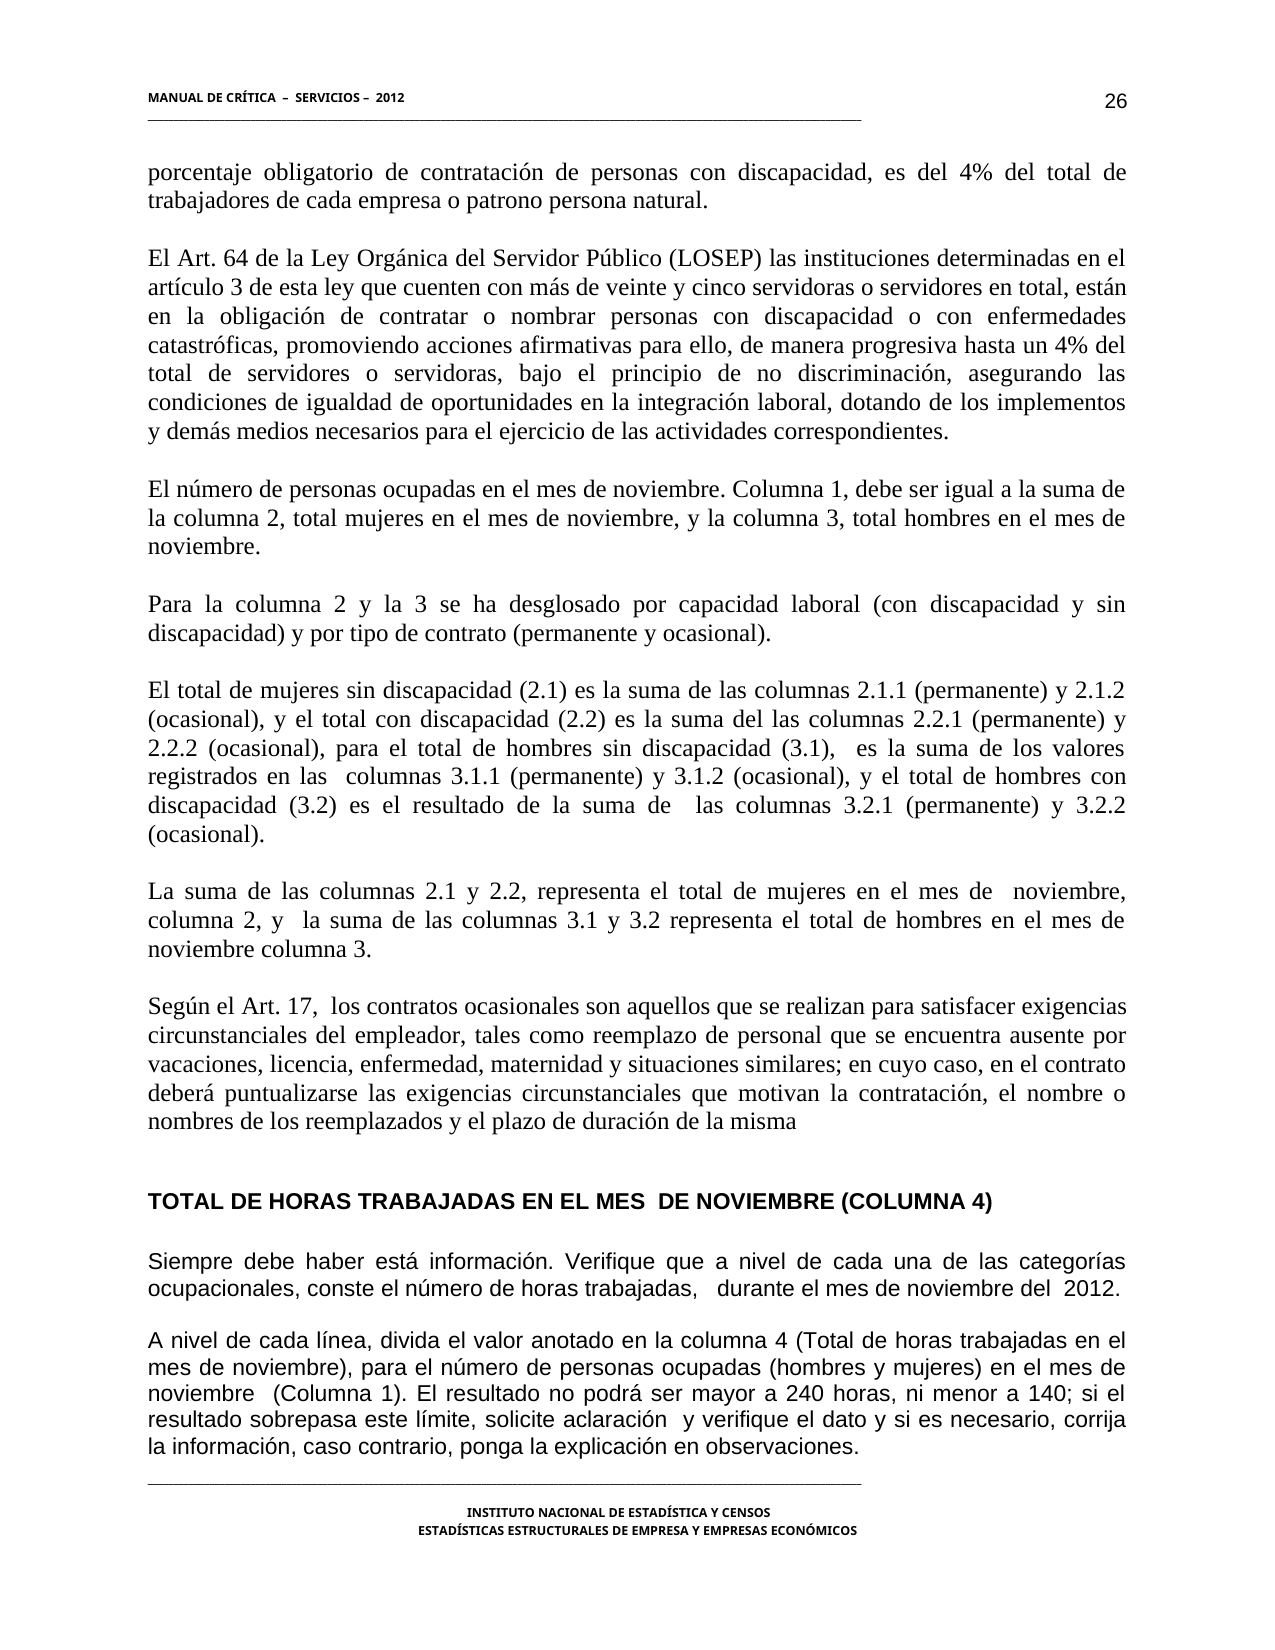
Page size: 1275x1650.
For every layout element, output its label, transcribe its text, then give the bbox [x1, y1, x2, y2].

text El Art. 64 de la Ley Orgánica del Servidor Público (LOSEP) las instituciones determinadas en el artículo 3 de esta ley que cuenten con más de veinte y cinco servidoras o servidores en total, están en la obligación de contratar o nombrar personas con discapacidad o con enfermedades catastróficas, promoviendo acciones afirmativas para ello, de manera progresiva hasta un 4% del total de servidores o servidoras, bajo el principio de no discriminación, asegurando las condiciones de igualdad de oportunidades en la integración laboral, dotando de los implementos y demás medios necesarios para el ejercicio de las actividades correspondientes. [148, 243, 1127, 445]
text Siempre debe haber está información. Verifique que a nivel de cada una de las categorías ocupacionales, conste el número de horas trabajadas, durante el mes de noviembre del 2012. [148, 1248, 1127, 1301]
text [148, 157, 1127, 214]
text El número de personas ocupadas en el mes de noviembre. Columna 1, debe ser igual a la suma de la columna 2, total mujeres en el mes de noviembre, y la columna 3, total hombres en el mes de noviembre. [148, 474, 1127, 560]
text La suma de las columnas 2.1 y 2.2, representa el total de mujeres en el mes de noviembre, columna 2, y la suma de las columnas 3.1 y 3.2 representa el total de hombres en el mes de noviembre columna 3. [148, 876, 1127, 963]
text TOTAL DE HORAS TRABAJADAS EN EL MES DE NOVIEMBRE (COLUMNA 4) [148, 1188, 1127, 1214]
text Según el Art. 17, los contratos ocasionales son aquellos que se realizan para satisfacer exigencias circunstanciales del empleador, tales como reemplazo de personal que se encuentra ausente por vacaciones, licencia, enfermedad, maternidad y situaciones similares; en cuyo caso, en el contrato deberá puntualizarse las exigencias circunstanciales que motivan la contratación, el nombre o nombres de los reemplazados y el plazo de duración de la misma [148, 991, 1127, 1135]
text El total de mujeres sin discapacidad (2.1) es la suma de las columnas 2.1.1 (permanente) y 2.1.2 (ocasional), y el total con discapacidad (2.2) es la suma del las columnas 2.2.1 (permanente) y 2.2.2 (ocasional), para el total de hombres sin discapacidad (3.1), es la suma de los valores registrados en las columnas 3.1.1 (permanente) y 3.1.2 (ocasional), y el total de hombres con discapacidad (3.2) es el resultado de la suma de las columnas 3.2.1 (permanente) y 3.2.2 (ocasional). [148, 675, 1127, 848]
text Para la columna 2 y la 3 se ha desglosado por capacidad laboral (con discapacidad y sin discapacidad) y por tipo de contrato (permanente y ocasional). [148, 589, 1127, 646]
text A nivel de cada línea, divida el valor anotado en la columna 4 (Total de horas trabajadas en el mes de noviembre), para el número de personas ocupadas (hombres y mujeres) en el mes de noviembre (Columna 1). El resultado no podrá ser mayor a 240 horas, ni menor a 140; si el resultado sobrepasa este límite, solicite aclaración y verifique el dato y si es necesario, corrija la información, caso contrario, ponga la explicación en observaciones. [148, 1327, 1127, 1459]
